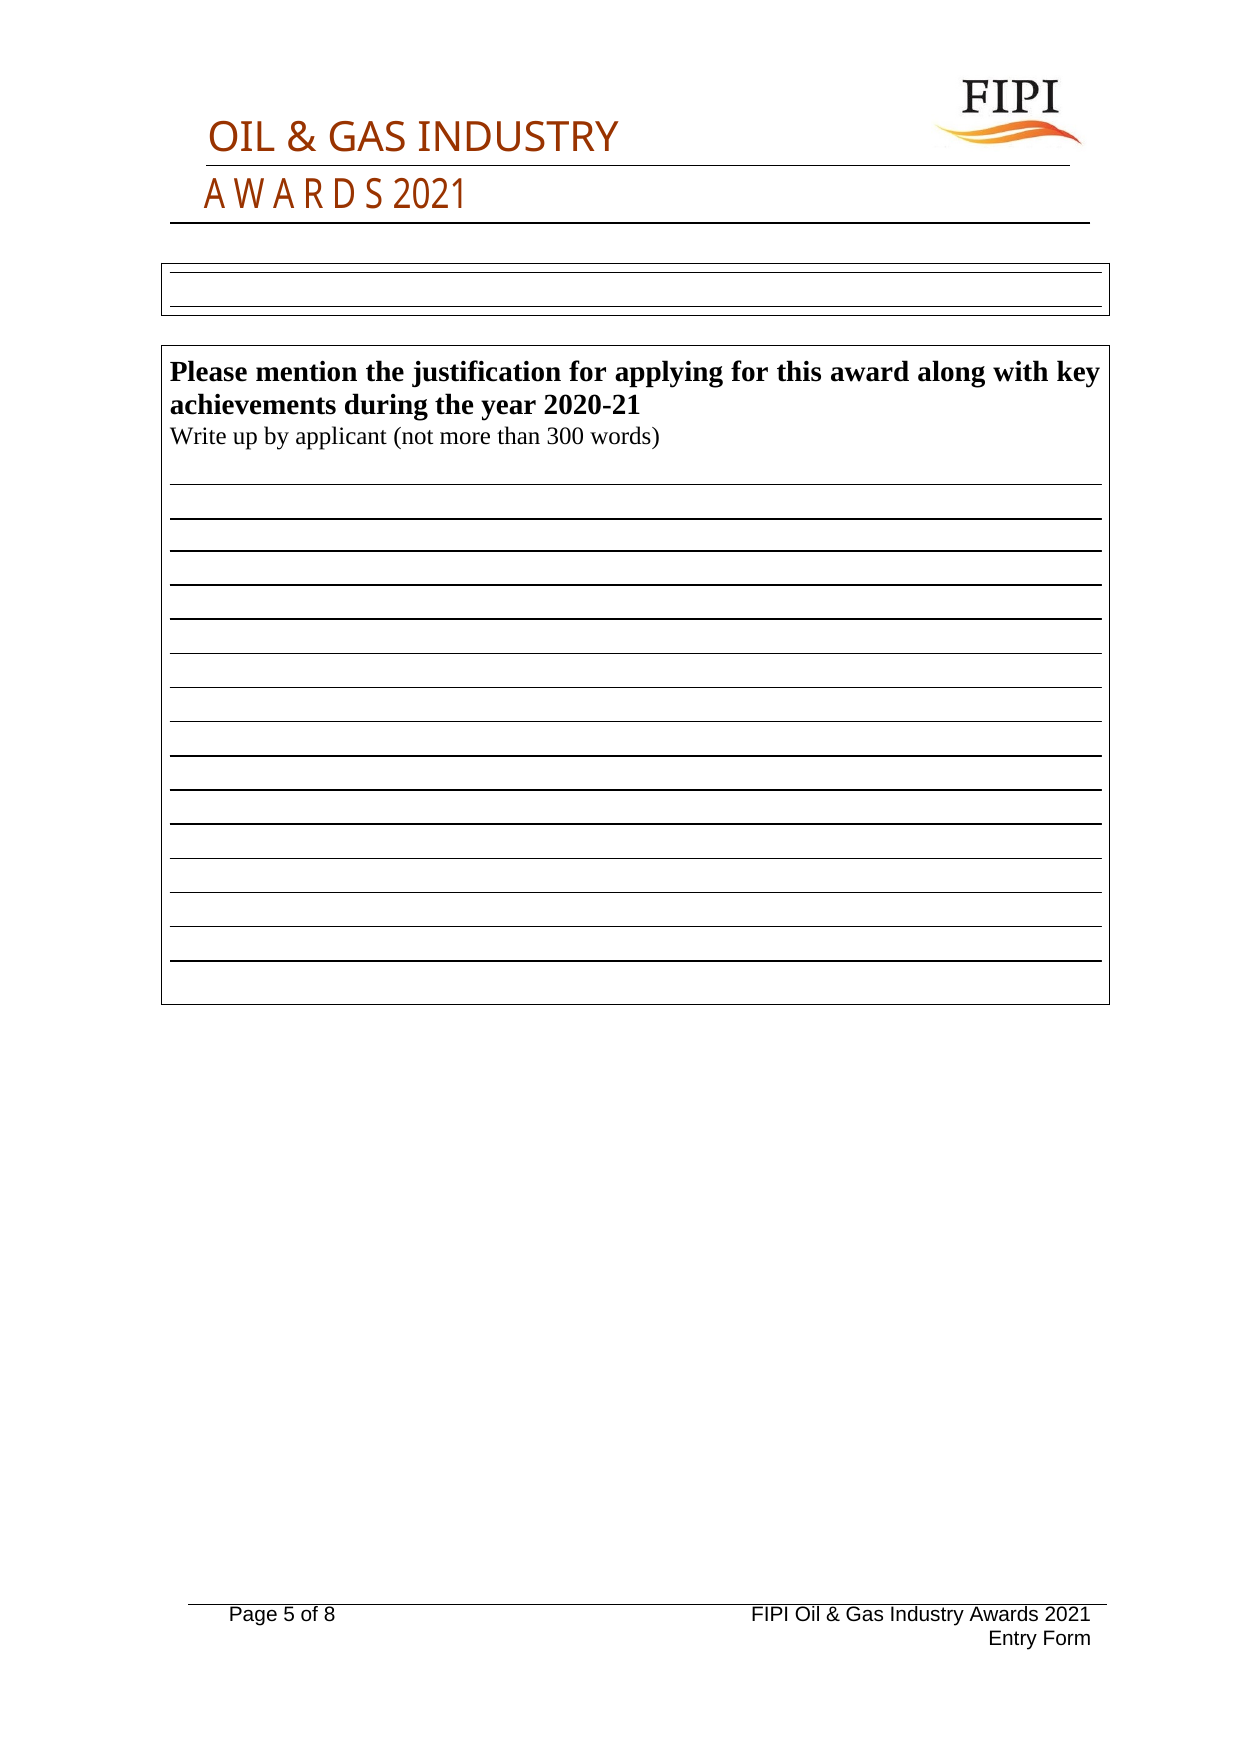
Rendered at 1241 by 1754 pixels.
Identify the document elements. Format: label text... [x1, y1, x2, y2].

table_header Please provide a brief write up on your Company’s profile. Write up by applicant (not more than 300 words) [162, 264, 1109, 315]
table_header Please mention the justification for applying for this award along with key achievements during the year 2020-21 Write up by applicant (not more than 300 words) [162, 346, 1109, 1003]
picture [931, 75, 1088, 152]
